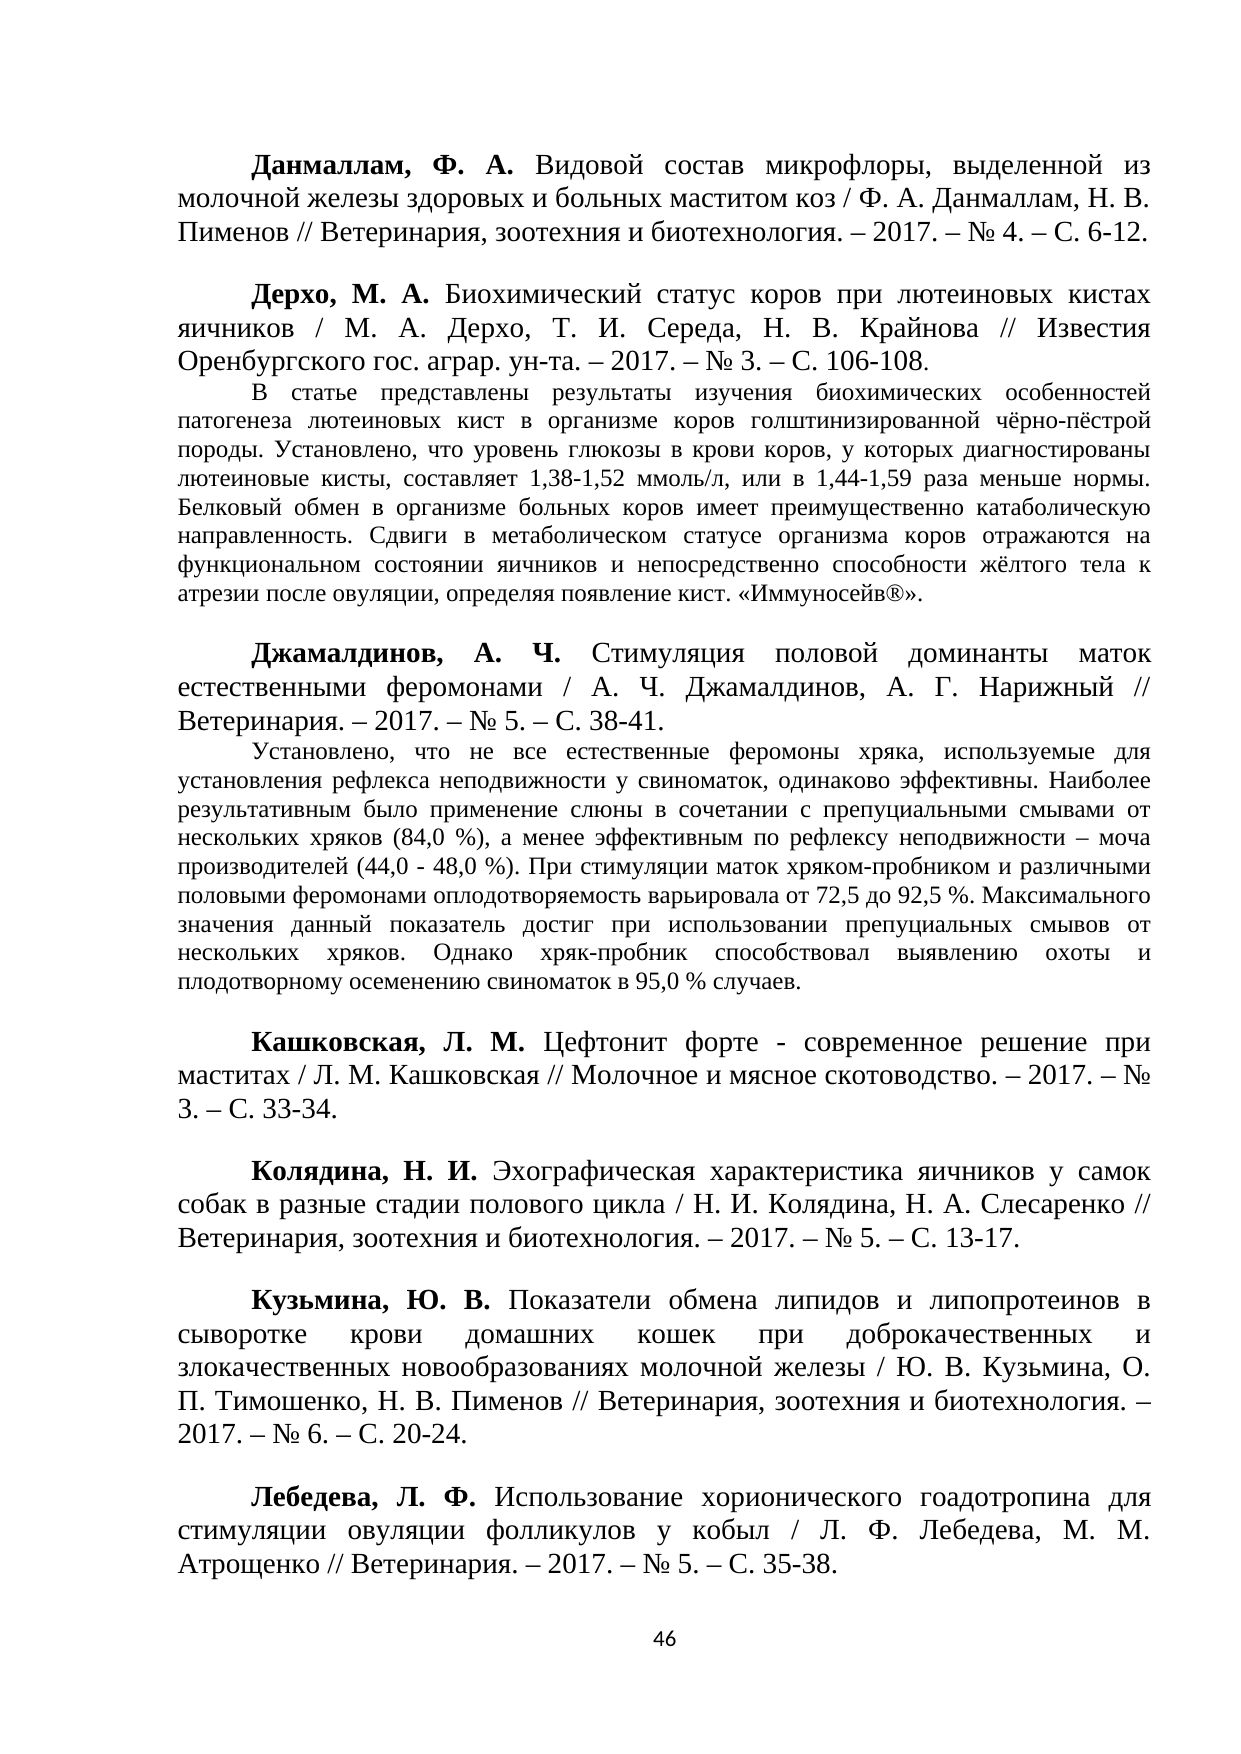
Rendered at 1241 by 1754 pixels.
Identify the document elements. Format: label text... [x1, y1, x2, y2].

text Джамалдинов, А. Ч. Стимуляция половой доминанты маток естественными феромонами / А. Ч. Джамалдинов, А. Г. Нарижный // Ветеринария. – 2017. – № 5. – С. 38-41. [177, 636, 1152, 736]
text Кашковская, Л. М. Цефтонит форте - современное решение при маститах / Л. М. Кашковская // Молочное и мясное скотоводство. – 2017. – № 3. – С. 33-34. [177, 1024, 1152, 1124]
text Данмаллам, Ф. А. Видовой состав микрофлоры, выделенной из молочной железы здоровых и больных маститом коз / Ф. А. Данмаллам, Н. В. Пименов // Ветеринария, зоотехния и биотехнология. – 2017. – № 4. – С. 6-12. [177, 147, 1152, 247]
text Кузьмина, Ю. В. Показатели обмена липидов и липопротеинов в сыворотке крови домашних кошек при доброкачественных и злокачественных новообразованиях молочной железы / Ю. В. Кузьмина, О. П. Тимошенко, Н. В. Пименов // Ветеринария, зоотехния и биотехнология. – 2017. – № 6. – С. 20-24. [177, 1282, 1152, 1450]
text В статье представлены результаты изучения биохимических особенностей патогенеза лютеиновых кист в организме коров голштинизированной чёрно-пёстрой породы. Установлено, что уровень глюкозы в крови коров, у которых диагностированы лютеиновые кисты, составляет 1,38-1,52 ммоль/л, или в 1,44-1,59 раза меньше нормы. Белковый обмен в организме больных коров имеет преимущественно катаболическую направленность. Сдвиги в метаболическом статусе организма коров отражаются на функциональном состоянии яичников и непосредственно способности жёлтого тела к атрезии после овуляции, определяя появление кист. «Иммуносейв®». [177, 377, 1152, 607]
text Установлено, что не все естественные феромоны хряка, используемые для установления рефлекса неподвижности у свиноматок, одинаково эффективны. Наиболее результативным было применение слюны в сочетании с препуциальными смывами от нескольких хряков (84,0 %), а менее эффективным по рефлексу неподвижности – моча производителей (44,0 - 48,0 %). При стимуляции маток хряком-пробником и различными половыми феромонами оплодотворяемость варьировала от 72,5 до 92,5 %. Максимального значения данный показатель достиг при использовании препуциальных смывов от нескольких хряков. Однако хряк-пробник способствовал выявлению охоты и плодотворному осеменению свиноматок в 95,0 % случаев. [177, 736, 1152, 995]
text Колядина, Н. И. Эхографическая характеристика яичников у самок собак в разные стадии полового цикла / Н. И. Колядина, Н. А. Слесаренко // Ветеринария, зоотехния и биотехнология. – 2017. – № 5. – С. 13-17. [177, 1153, 1152, 1254]
text Дерхо, М. А. Биохимический статус коров при лютеиновых кистах яичников / М. А. Дерхо, Т. И. Середа, Н. В. Крайнова // Известия Оренбургского гос. аграр. ун-та. – 2017. – № 3. – С. 106-108. [177, 276, 1152, 377]
text Лебедева, Л. Ф. Использование хорионического гоадотропина для стимуляции овуляции фолликулов у кобыл / Л. Ф. Лебедева, М. М. Атрощенко // Ветеринария. – 2017. – № 5. – С. 35-38. [177, 1479, 1152, 1579]
